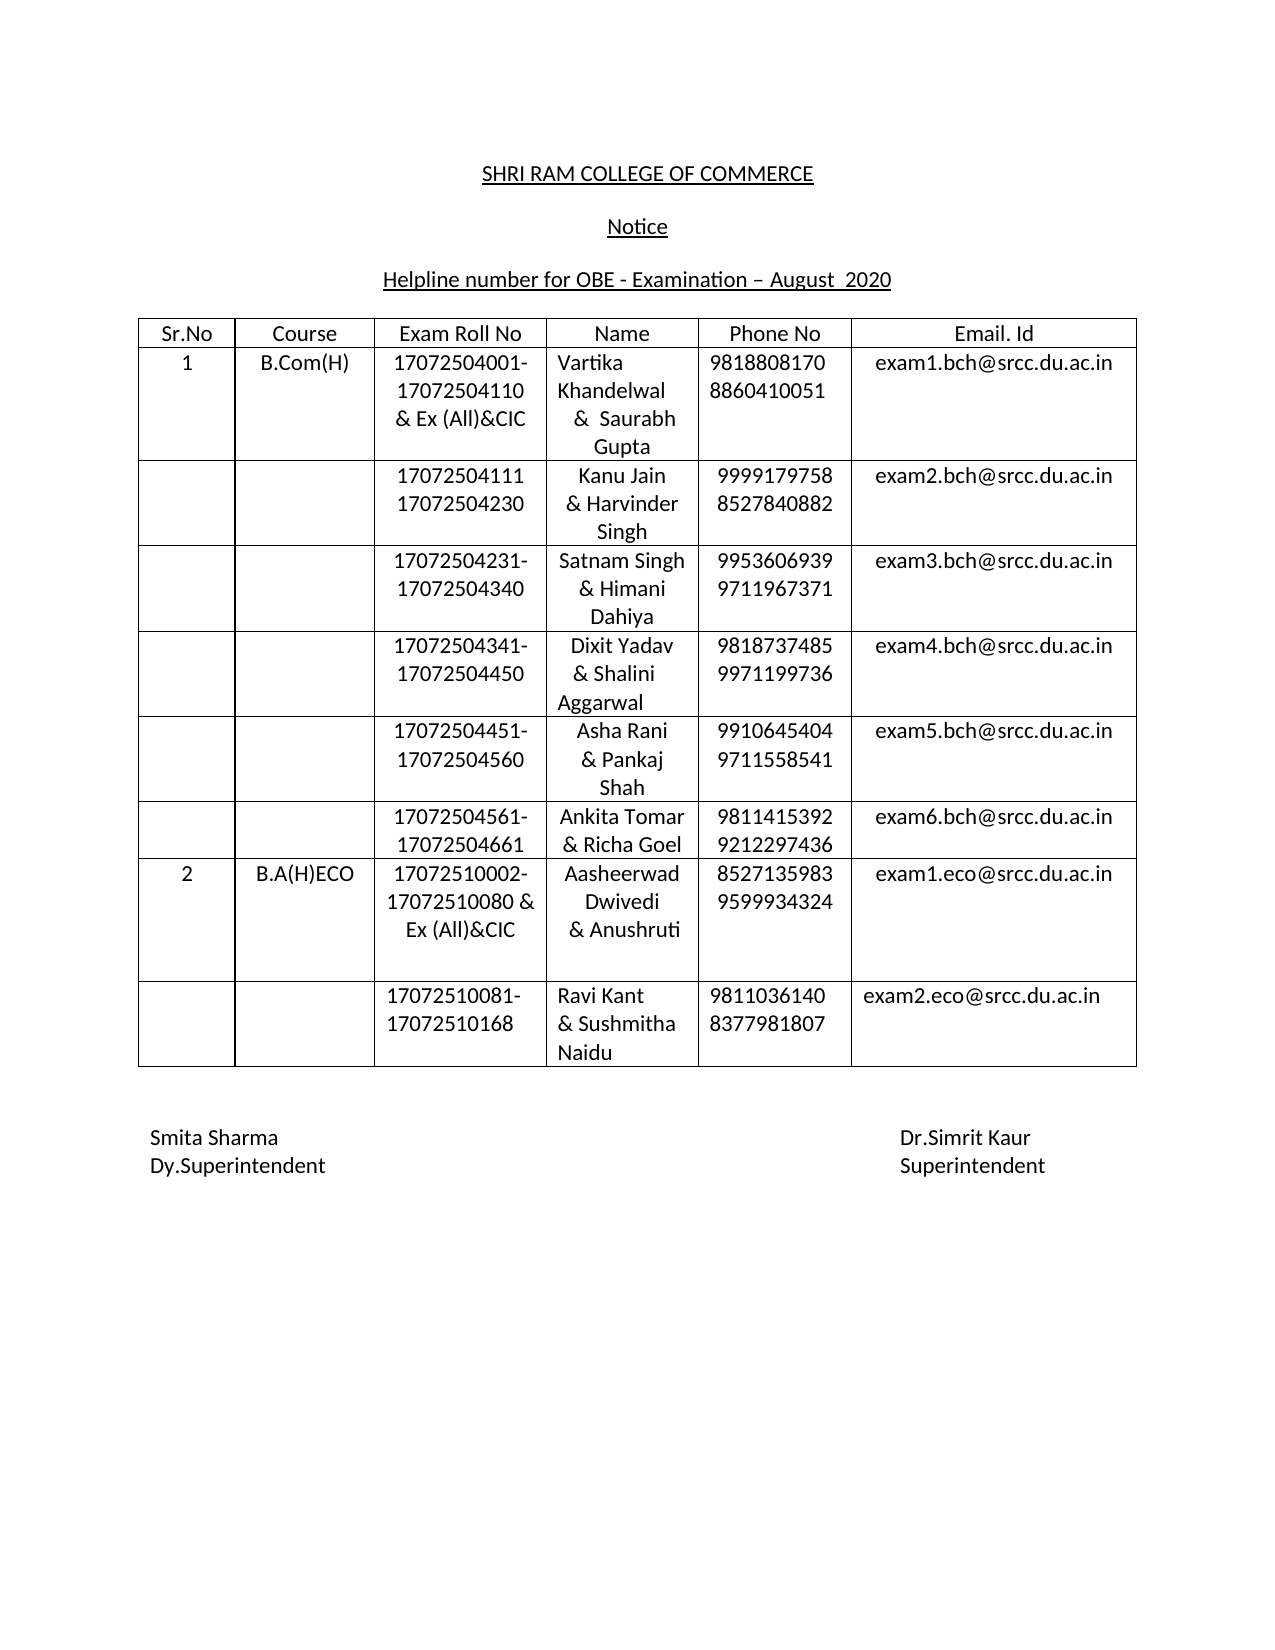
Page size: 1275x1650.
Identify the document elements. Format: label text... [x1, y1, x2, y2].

table_cell exam4.bch@srcc.du.ac.in [852, 632, 1136, 716]
text Notice [150, 212, 1125, 240]
table_header Exam Roll No [375, 319, 546, 347]
table_header Name [547, 319, 698, 347]
table_cell 9910645404 9711558541 [699, 717, 851, 801]
table_cell [236, 632, 374, 716]
table_cell [139, 546, 234, 631]
table_cell exam6.bch@srcc.du.ac.in [852, 802, 1136, 858]
text SHRI RAM COLLEGE OF COMMERCE [150, 159, 1125, 187]
table_cell 9953606939 9711967371 [699, 546, 851, 631]
table_cell 17072504111 17072504230 [375, 461, 546, 545]
table_cell [139, 717, 234, 801]
text Dy.Superintendent Superintendent [150, 1151, 1125, 1179]
table_cell Kanu Jain & Harvinder Singh [547, 461, 698, 545]
table_cell exam1.eco@srcc.du.ac.in [852, 859, 1136, 981]
table_cell Ravi Kant & Sushmitha Naidu [547, 982, 698, 1066]
table_cell Dixit Yadav & Shalini Aggarwal [547, 632, 698, 716]
table_cell [236, 717, 374, 801]
table_cell Ankita Tomar & Richa Goel [547, 802, 698, 858]
table_cell Vartika Khandelwal & Saurabh Gupta [547, 348, 698, 460]
table_cell Satnam Singh & Himani Dahiya [547, 546, 698, 631]
table_header Phone No [699, 319, 851, 347]
table_cell 2 [139, 859, 234, 981]
table_cell [236, 982, 374, 1066]
table_cell [139, 461, 234, 545]
table_cell 1 [139, 348, 234, 460]
table_cell 9818737485 9971199736 [699, 632, 851, 716]
table_cell exam1.bch@srcc.du.ac.in [852, 348, 1136, 460]
table_header Email. Id [852, 319, 1136, 347]
table_cell 9999179758 8527840882 [699, 461, 851, 545]
table_cell 17072504231-17072504340 [375, 546, 546, 631]
table_cell Asha Rani & Pankaj Shah [547, 717, 698, 801]
table_cell [236, 461, 374, 545]
table_cell exam5.bch@srcc.du.ac.in [852, 717, 1136, 801]
table_cell exam2.eco@srcc.du.ac.in [852, 982, 1136, 1066]
table_cell [236, 802, 374, 858]
table_cell [139, 982, 234, 1066]
table_cell 17072504341-17072504450 [375, 632, 546, 716]
table_cell exam3.bch@srcc.du.ac.in [852, 546, 1136, 631]
table_cell 17072510002-17072510080 & Ex (All)&CIC [375, 859, 546, 981]
table_cell B.A(H)ECO [236, 859, 374, 981]
table_cell [139, 802, 234, 858]
text Helpline number for OBE - Examination – August 2020 [150, 265, 1125, 293]
table_cell 9818808170 8860410051 [699, 348, 851, 460]
table_cell [139, 632, 234, 716]
table_cell 17072504561-17072504661 [375, 802, 546, 858]
table_cell 9811036140 8377981807 [699, 982, 851, 1066]
table_header Sr.No [139, 319, 234, 347]
table_header Course [236, 319, 374, 347]
table_cell B.Com(H) [236, 348, 374, 460]
table_cell 9811415392 9212297436 [699, 802, 851, 858]
table_cell exam2.bch@srcc.du.ac.in [852, 461, 1136, 545]
table_cell 17072504001-17072504110 & Ex (All)&CIC [375, 348, 546, 460]
table_cell [236, 546, 374, 631]
table_cell 17072504451-17072504560 [375, 717, 546, 801]
table_cell 17072510081-17072510168 [375, 982, 546, 1066]
table_cell Aasheerwad Dwivedi & Anushruti [547, 859, 698, 981]
table_cell 8527135983 9599934324 [699, 859, 851, 981]
text Smita Sharma Dr.Simrit Kaur [150, 1123, 1125, 1151]
